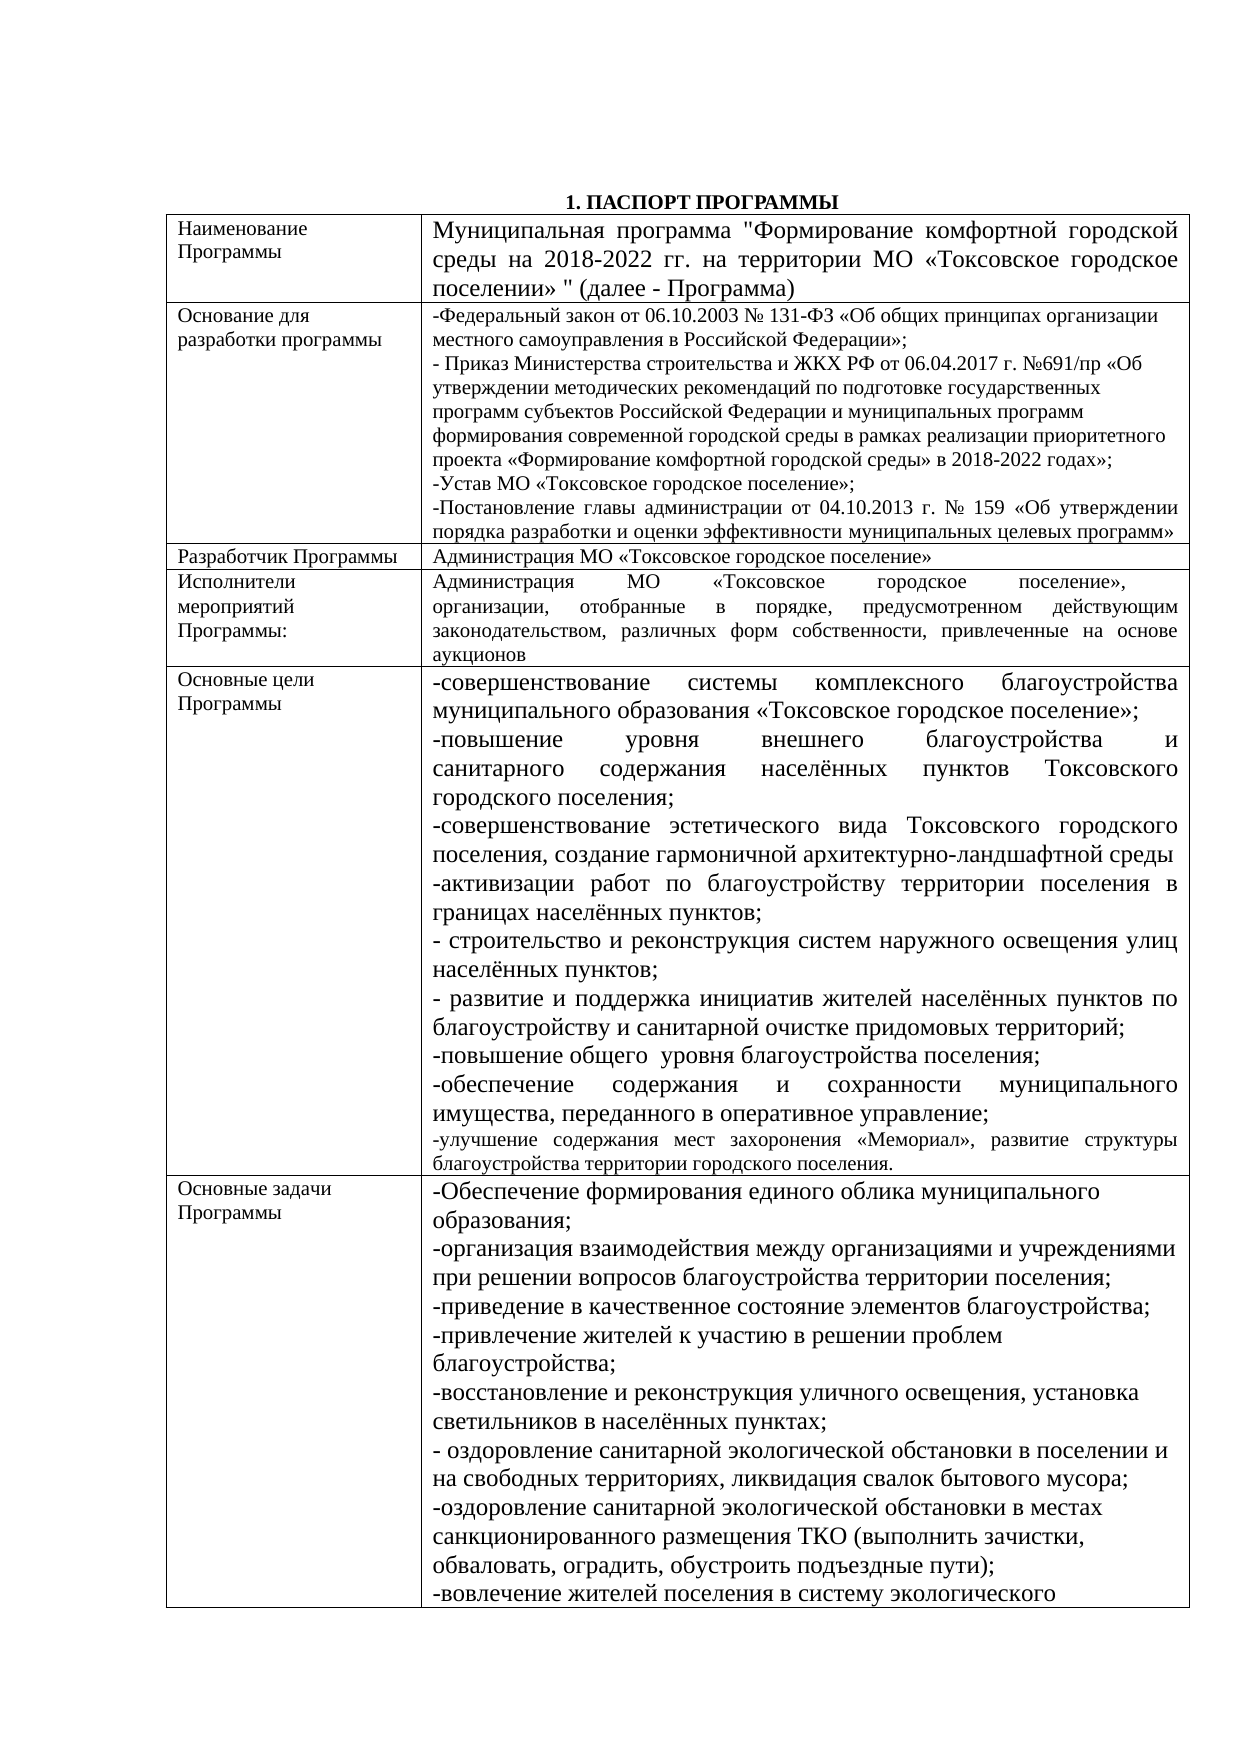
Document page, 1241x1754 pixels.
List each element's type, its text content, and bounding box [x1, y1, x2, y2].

table_cell Основание для разработки программы [167, 303, 421, 543]
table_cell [167, 1176, 421, 1607]
table_cell Администрация МО «Токсовское городское поселение» [422, 544, 1189, 568]
text 1. ПАСПОРТ ПРОГРАММЫ [252, 190, 1152, 214]
table_header Наименование Программы [167, 215, 421, 302]
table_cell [422, 1176, 1189, 1607]
table_cell -совершенствование системы комплексного благоустройства муниципального образования «Токсовское городское поселение»; -повышение уровня внешнего благоустройства и санитарного содержания населённых пунктов Токсовского городского поселения; -совершенствование эстетического вида Токсовского городского поселения, создание гармоничной архитектурно-ландшафтной среды -активизации работ по благоустройству территории поселения в границах населённых пунктов; - строительство и реконструкция систем наружного освещения улиц населённых пунктов; - развитие и поддержка инициатив жителей населённых пунктов по благоустройству и санитарной очистке придомовых территорий; -повышение общего уровня благоустройства поселения; -обеспечение содержания и сохранности муниципального имущества, переданного в оперативное управление; -улучшение содержания мест захоронения «Мемориал», развитие структуры благоустройства территории городского поселения. [422, 667, 1189, 1175]
table_cell Администрация МО «Токсовское городское поселение», организации, отобранные в порядке, предусмотренном действующим законодательством, различных форм собственности, привлеченные на основе аукционов [422, 570, 1189, 666]
table_header Муниципальная программа "Формирование комфортной городской среды на 2018-2022 гг. на территории МО «Токсовское городское поселении» " (далее - Программа) [422, 215, 1189, 302]
table_cell Основные цели Программы [167, 667, 421, 1175]
table_cell -Федеральный закон от 06.10.2003 № 131-ФЗ «Об общих принципах организации местного самоуправления в Российской Федерации»; - Приказ Министерства строительства и ЖКХ РФ от 06.04.2017 г. №691/пр «Об утверждении методических рекомендаций по подготовке государственных программ субъектов Российской Федерации и муниципальных программ формирования современной городской среды в рамках реализации приоритетного проекта «Формирование комфортной городской среды» в 2018-2022 годах»; -Устав МО «Токсовское городское поселение»; -Постановление главы администрации от 04.10.2013 г. № 159 «Об утверждении порядка разработки и оценки эффективности муниципальных целевых программ» [422, 303, 1189, 543]
table_cell Исполнители мероприятий Программы: [167, 570, 421, 666]
table_cell Разработчик Программы [167, 544, 421, 568]
